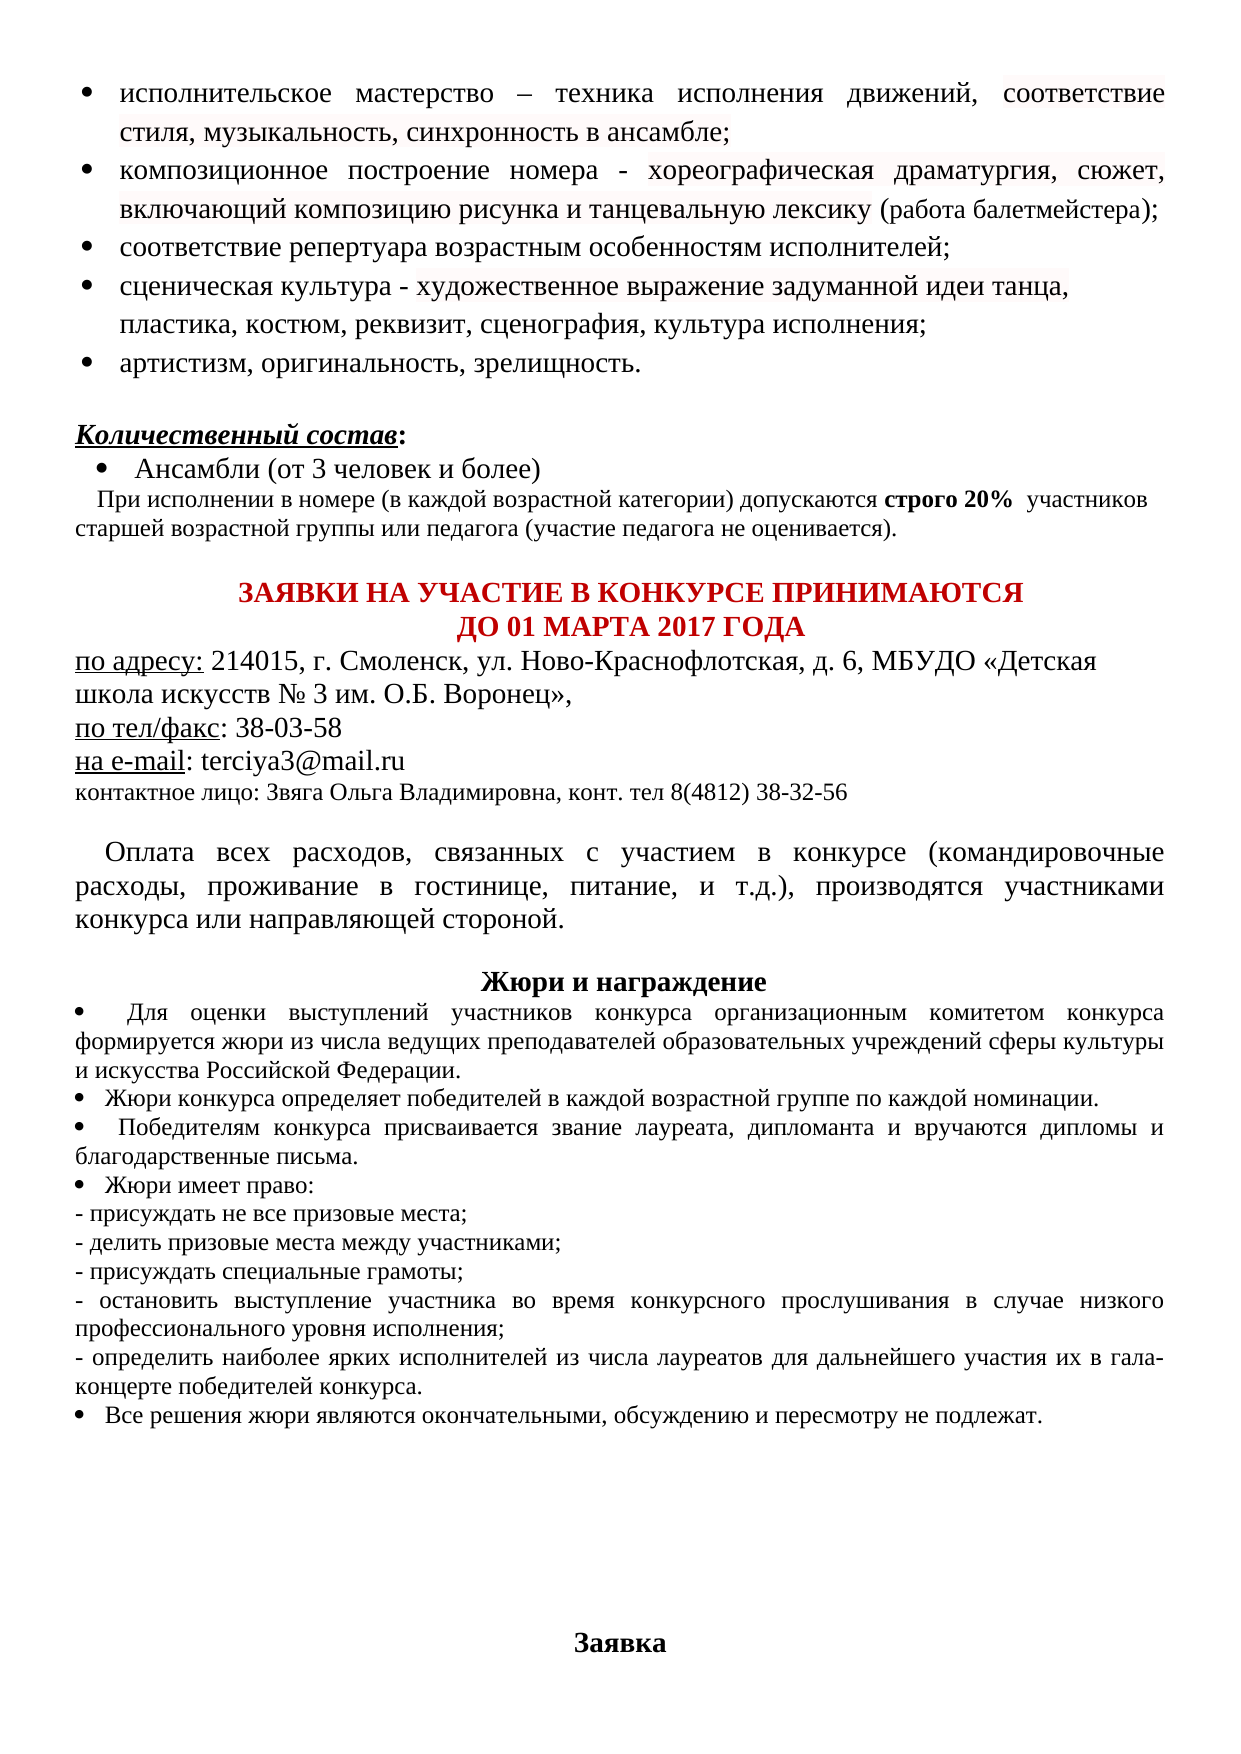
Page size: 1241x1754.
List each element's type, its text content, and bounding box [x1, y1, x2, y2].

list композиционное построение номера - хореографическая драматургия, сюжет, включающий композицию рисунка и танцевальную лексику (работа балетмейстера); [82, 152, 1165, 224]
text ЗАЯВКИ НА УЧАСТИЕ В КОНКУРСЕ ПРИНИМАЮТСЯ [75, 576, 1165, 609]
text по тел/факс: 38-03-58 [75, 710, 1165, 743]
list сценическая культура - художественное выражение задуманной идеи танца, пластика, костюм, реквизит, сценография, культура исполнения; [82, 268, 1165, 340]
text по адресу: 214015, г. Смоленск, ул. Ново-Краснофлотская, д. 6, МБУДО «Детская школа искусств № 3 им. О.Б. Воронец», [75, 643, 1165, 710]
text - присуждать специальные грамоты; [75, 1256, 1165, 1285]
list Все решения жюри являются окончательными, обсуждению и пересмотру не подлежат. [75, 1400, 1165, 1428]
text Количественный состав: [75, 417, 1165, 451]
list Ансамбли (от 3 человек и более) [97, 451, 1165, 484]
text контактное лицо: Звяга Ольга Владимировна, конт. тел 8(4812) 38-32-56 [75, 777, 1165, 806]
list артистизм, оригинальность, зрелищность. [82, 345, 1165, 379]
text - присуждать не все призовые места; [75, 1198, 1165, 1227]
list Жюри имеет право: [75, 1170, 1165, 1198]
text ДО 01 МАРТА 2017 ГОДА [75, 609, 1165, 643]
text При исполнении в номере (в каждой возрастной категории) допускаются строго 20% участников старшей возрастной группы или педагога (участие педагога не оценивается). [75, 484, 1165, 542]
text на e-mail: terciya3@mail.ru [75, 743, 1165, 777]
text - остановить выступление участника во время конкурсного прослушивания в случае низкого профессионального уровня исполнения; [75, 1285, 1165, 1342]
list Жюри конкурса определяет победителей в каждой возрастной группе по каждой номинации. [75, 1083, 1165, 1112]
text - определить наиболее ярких исполнителей из числа лауреатов для дальнейшего участия их в гала-концерте победителей конкурса. [75, 1342, 1165, 1400]
text - делить призовые места между участниками; [75, 1227, 1165, 1256]
list Оплата всех расходов, связанных с участием в конкурсе (командировочные расходы, проживание в гостинице, питание, и т.д.), производятся участниками конкурса или направляющей стороной. [75, 834, 1165, 935]
text Заявка [75, 1625, 1165, 1658]
list соответствие репертуара возрастным особенностям исполнителей; [82, 229, 1165, 263]
list исполнительское мастерство – техника исполнения движений, соответствие стиля, музыкальность, синхронность в ансамбле; [82, 75, 1165, 147]
list Победителям конкурса присваивается звание лауреата, дипломанта и вручаются дипломы и благодарственные письма. [75, 1112, 1165, 1170]
text Жюри и награждение [75, 964, 1165, 997]
list Для оценки выступлений участников конкурса организационным комитетом конкурса формируется жюри из числа ведущих преподавателей образовательных учреждений сферы культуры и искусства Российской Федерации. [75, 997, 1165, 1083]
